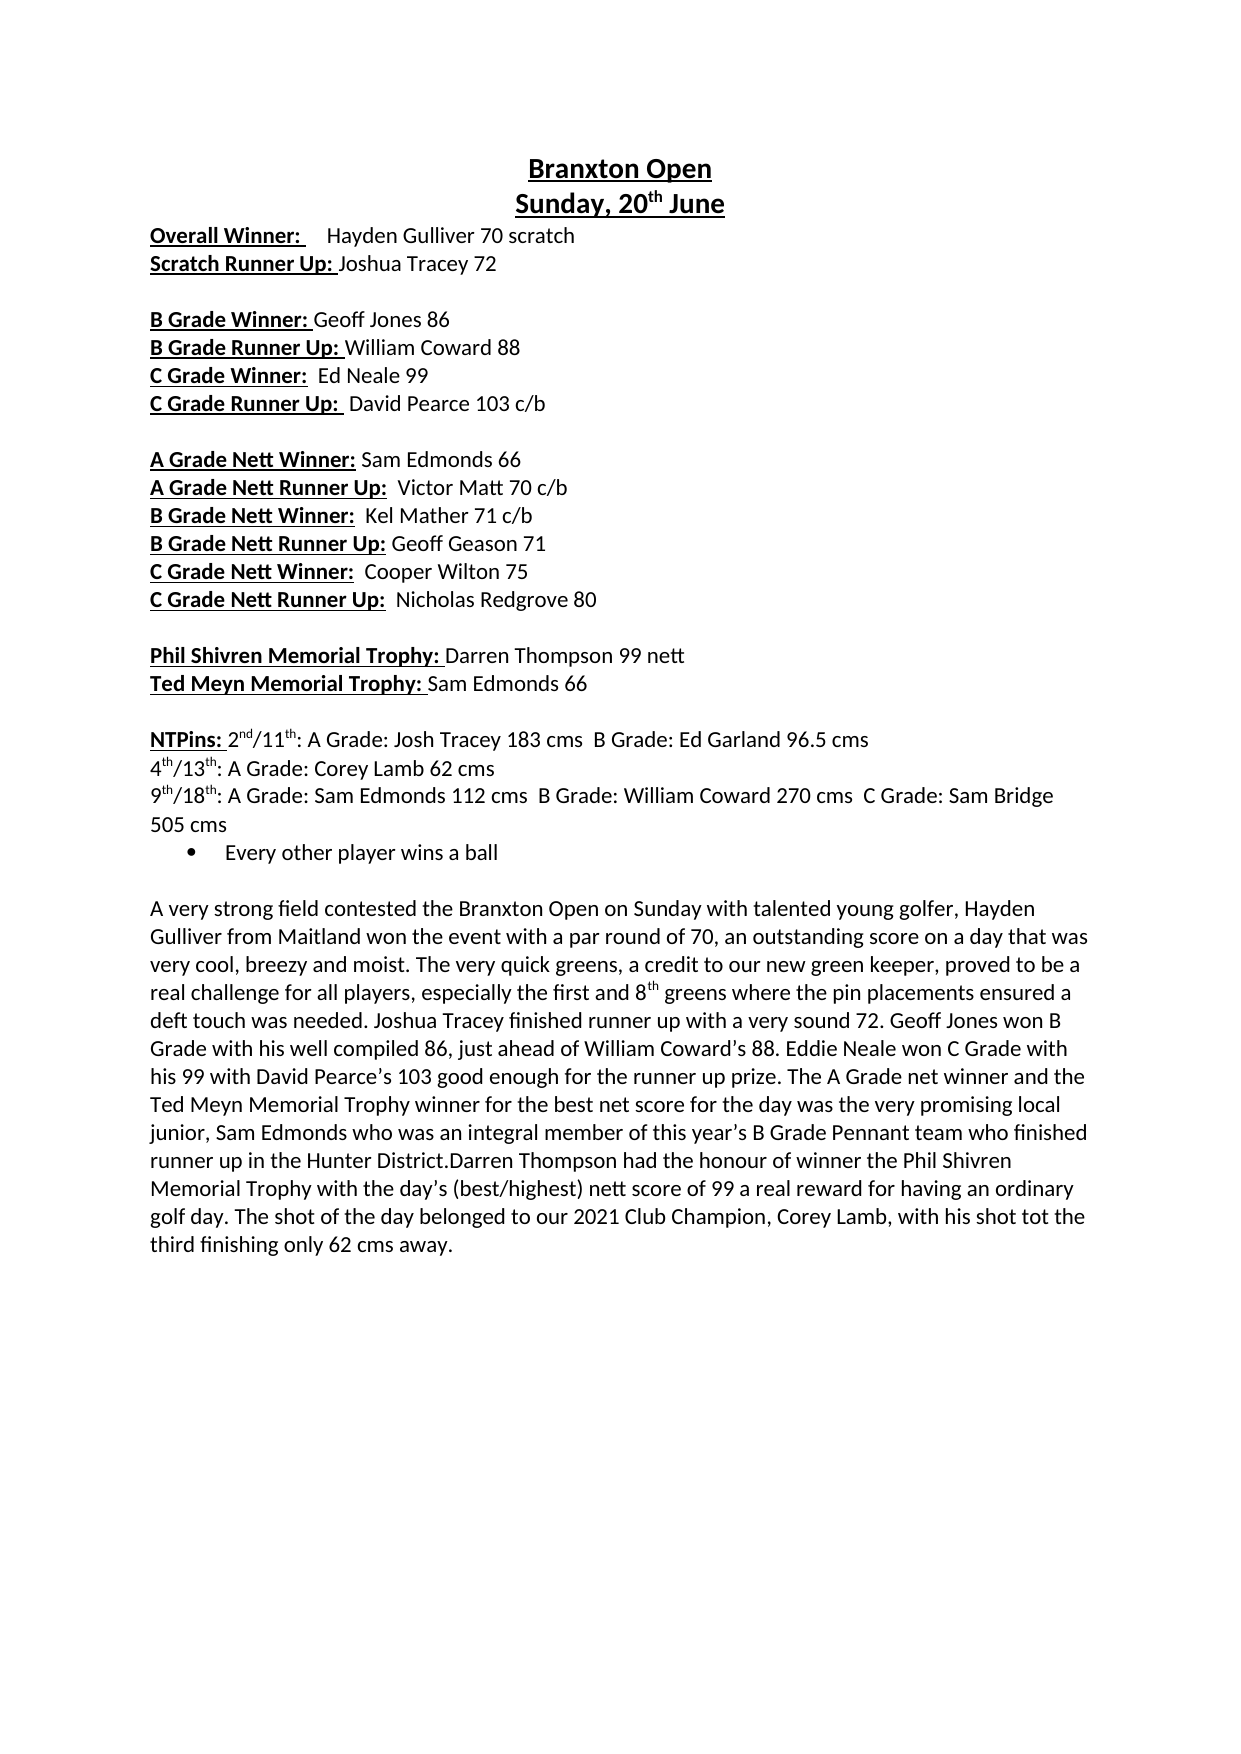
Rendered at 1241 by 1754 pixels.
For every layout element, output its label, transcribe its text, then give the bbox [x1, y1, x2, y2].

text B Grade Runner Up: William Coward 88 [150, 333, 1090, 361]
text A very strong field contested the Branxton Open on Sunday with talented young golfer, Hayden Gulliver from Maitland won the event with a par round of 70, an outstanding score on a day that was very cool, breezy and moist. The very quick greens, a credit to our new green keeper, proved to be a real challenge for all players, especially the first and 8th greens where the pin placements ensured a deft touch was needed. Joshua Tracey finished runner up with a very sound 72. Geoff Jones won B Grade with his well compiled 86, just ahead of William Coward’s 88. Eddie Neale won C Grade with his 99 with David Pearce’s 103 good enough for the runner up prize. The A Grade net winner and the Ted Meyn Memorial Trophy winner for the best net score for the day was the very promising local junior, Sam Edmonds who was an integral member of this year’s B Grade Pennant team who finished runner up in the Hunter District.Darren Thompson had the honour of winner the Phil Shivren Memorial Trophy with the day’s (best/highest) nett score of 99 a real reward for having an ordinary golf day. The shot of the day belonged to our 2021 Club Champion, Corey Lamb, with his shot tot the third finishing only 62 cms away. [150, 894, 1090, 1258]
text C Grade Winner: Ed Neale 99 [150, 361, 1090, 389]
text Scratch Runner Up: Joshua Tracey 72 [150, 249, 1090, 277]
text A Grade Nett Winner: Sam Edmonds 66 [150, 445, 1090, 473]
text C Grade Nett Runner Up: Nicholas Redgrove 80 [150, 586, 1090, 613]
text C Grade Runner Up: David Pearce 103 c/b [150, 389, 1090, 417]
text Ted Meyn Memorial Trophy: Sam Edmonds 66 [150, 669, 1090, 698]
text C Grade Nett Winner: Cooper Wilton 75 [150, 557, 1090, 586]
text Overall Winner: Hayden Gulliver 70 scratch [150, 221, 1090, 249]
text Sunday, 20th June [150, 186, 1090, 221]
text Phil Shivren Memorial Trophy: Darren Thompson 99 nett [150, 642, 1090, 669]
list Every other player wins a ball [187, 838, 1090, 866]
text B Grade Nett Winner: Kel Mather 71 c/b [150, 501, 1090, 529]
text NTPins: 2nd/11th: A Grade: Josh Tracey 183 cms B Grade: Ed Garland 96.5 cms [150, 726, 1090, 754]
text B Grade Winner: Geoff Jones 86 [150, 305, 1090, 333]
text 4th/13th: A Grade: Corey Lamb 62 cms [150, 754, 1090, 782]
text B Grade Nett Runner Up: Geoff Geason 71 [150, 529, 1090, 557]
text A Grade Nett Runner Up: Victor Matt 70 c/b [150, 473, 1090, 501]
text Branxton Open [150, 150, 1090, 186]
text 9th/18th: A Grade: Sam Edmonds 112 cms B Grade: William Coward 270 cms C Grade: Sam Bridge 505 cms [150, 782, 1090, 838]
